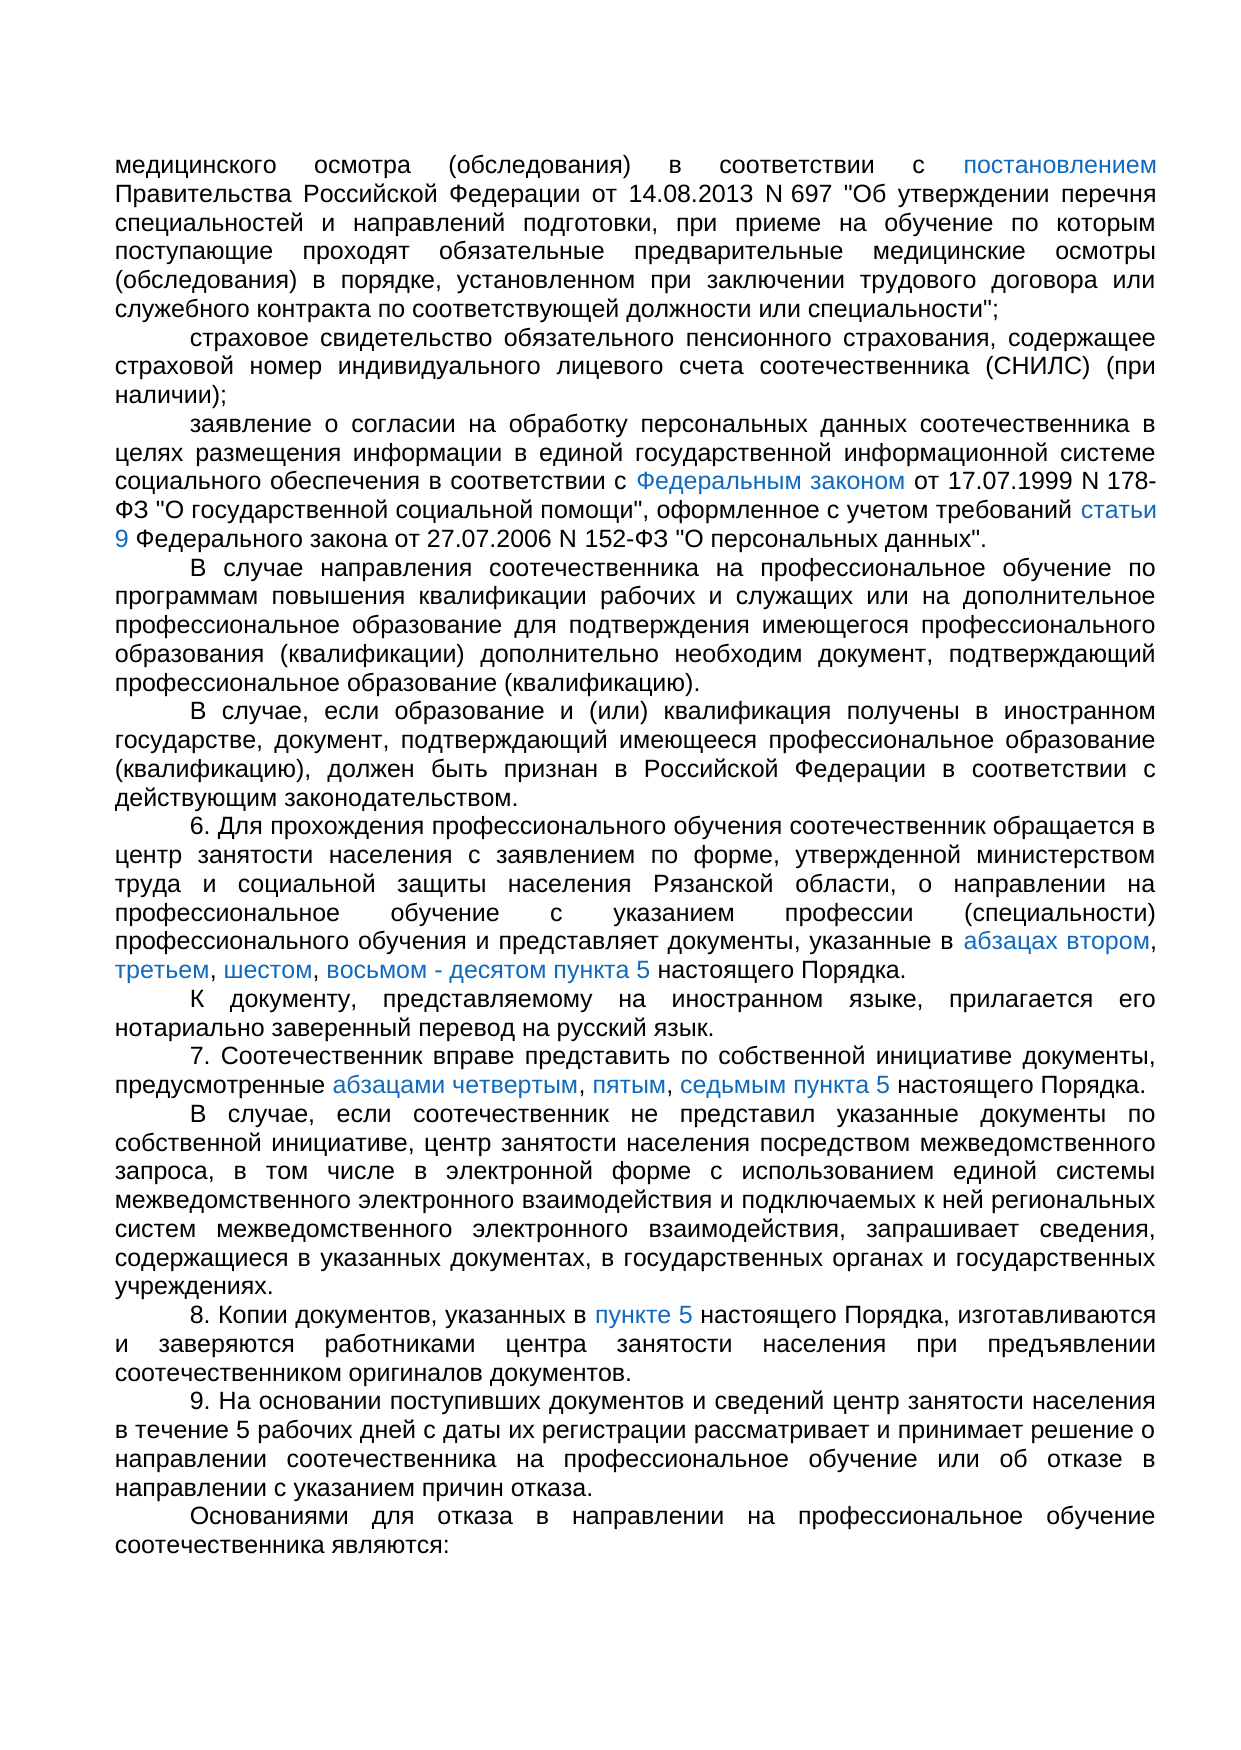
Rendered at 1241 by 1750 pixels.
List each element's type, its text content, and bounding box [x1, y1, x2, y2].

text страховое свидетельство обязательного пенсионного страхования, содержащее страховой номер индивидуального лицевого счета соотечественника (СНИЛС) (при наличии); [114, 322, 1157, 409]
text 9. На основании поступивших документов и сведений центр занятости населения в течение 5 рабочих дней с даты их регистрации рассматривает и принимает решение о направлении соотечественника на профессиональное обучение или об отказе в направлении с указанием причин отказа. [114, 1386, 1157, 1501]
text К документу, представляемому на иностранном языке, прилагается его нотариально заверенный перевод на русский язык. [114, 984, 1157, 1041]
text В случае направления соотечественника на профессиональное обучение по программам повышения квалификации рабочих и служащих или на дополнительное профессиональное образование для подтверждения имеющегося профессионального образования (квалификации) дополнительно необходим документ, подтверждающий профессиональное образование (квалификацию). [114, 552, 1157, 696]
text 7. Соотечественник вправе представить по собственной инициативе документы, предусмотренные абзацами четвертым, пятым, седьмым пункта 5 настоящего Порядка. [114, 1041, 1157, 1099]
text 6. Для прохождения профессионального обучения соотечественник обращается в центр занятости населения с заявлением по форме, утвержденной министерством труда и социальной защиты населения Рязанской области, о направлении на профессиональное обучение с указанием профессии (специальности) профессионального обучения и представляет документы, указанные в абзацах втором, третьем, шестом, восьмом - десятом пункта 5 настоящего Порядка. [114, 811, 1157, 984]
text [114, 150, 1157, 322]
text 8. Копии документов, указанных в пункте 5 настоящего Порядка, изготавливаются и заверяются работниками центра занятости населения при предъявлении соотечественником оригиналов документов. [114, 1300, 1157, 1386]
text В случае, если соотечественник не представил указанные документы по собственной инициативе, центр занятости населения посредством межведомственного запроса, в том числе в электронной форме с использованием единой системы межведомственного электронного взаимодействия и подключаемых к ней региональных систем межведомственного электронного взаимодействия, запрашивает сведения, содержащиеся в указанных документах, в государственных органах и государственных учреждениях. [114, 1099, 1157, 1300]
text В случае, если образование и (или) квалификация получены в иностранном государстве, документ, подтверждающий имеющееся профессиональное образование (квалификацию), должен быть признан в Российской Федерации в соответствии с действующим законодательством. [114, 696, 1157, 811]
text Основаниями для отказа в направлении на профессиональное обучение соотечественника являются: [114, 1501, 1157, 1559]
text заявление о согласии на обработку персональных данных соотечественника в целях размещения информации в единой государственной информационной системе социального обеспечения в соответствии с Федеральным законом от 17.07.1999 N 178-ФЗ "О государственной социальной помощи", оформленное с учетом требований статьи 9 Федерального закона от 27.07.2006 N 152-ФЗ "О персональных данных". [114, 409, 1157, 552]
